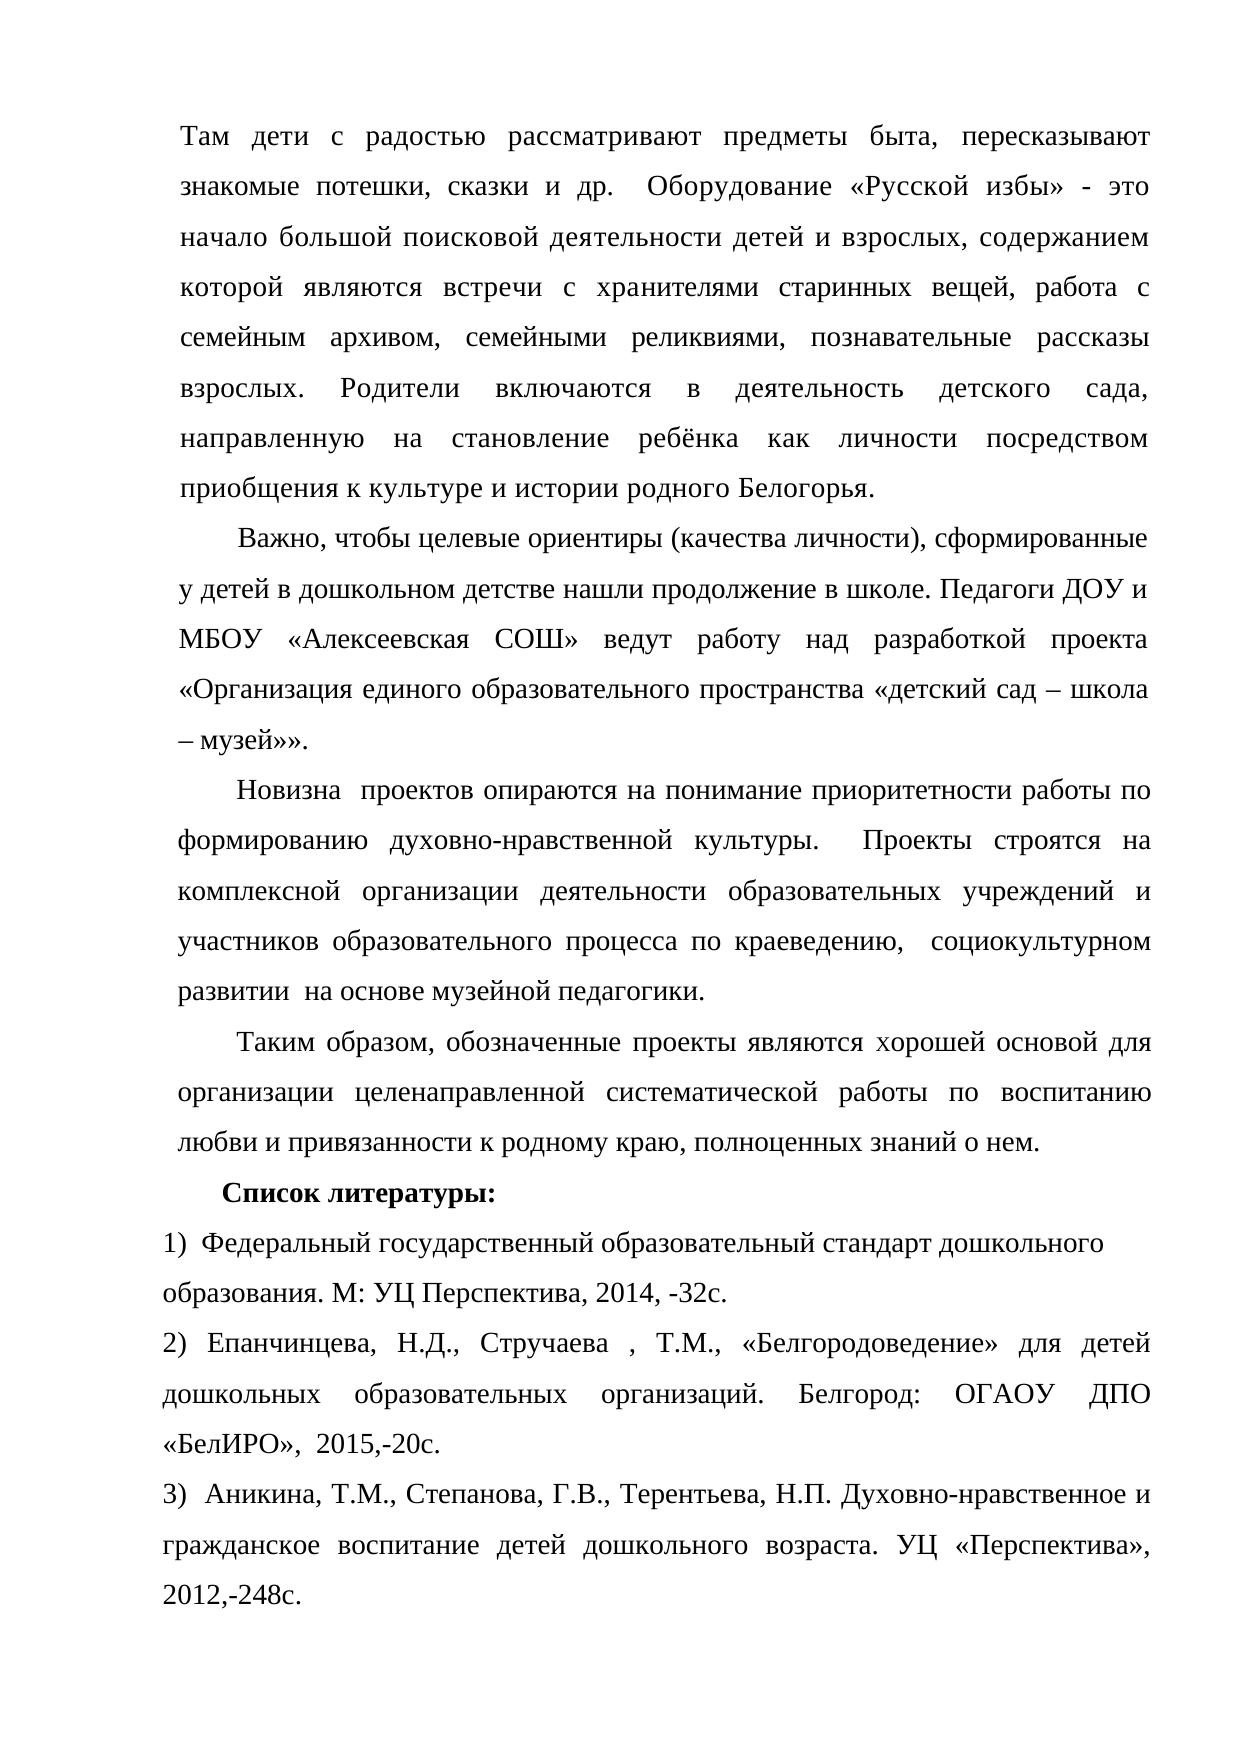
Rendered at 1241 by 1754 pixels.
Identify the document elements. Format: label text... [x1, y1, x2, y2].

text Важно, чтобы целевые ориентиры (качества личности), сформированные у детей в дошкольном детстве нашли продолжение в школе. Педагоги ДОУ и МБОУ «Алексеевская СОШ» ведут работу над разработкой проекта «Организация единого образовательного пространства «детский сад – школа – музей»». [178, 521, 1149, 755]
text Список литературы: 1) Федеральный государственный образовательный стандарт дошкольного образования. М: УЦ Перспектива, 2014, -32с. [162, 1175, 1152, 1309]
text 2) Епанчинцева, Н.Д., Стручаева , Т.М., «Белгородоведение» для детей дошкольных образовательных организаций. Белгород: ОГАОУ ДПО «БелИРО», 2015,-20с. [162, 1326, 1152, 1460]
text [180, 118, 1150, 504]
text 3) Аникина, Т.М., Степанова, Г.В., Терентьева, Н.П. Духовно-нравственное и гражданское воспитание детей дошкольного возраста. УЦ «Перспектива», 2012,-248с. [162, 1477, 1152, 1611]
text Таким образом, обозначенные проекты являются Хорошей основой для организации целенаправленной систематической работы по воспитанию любви и привязанности к родному краю, полноценных знаний о нем. [177, 1024, 1152, 1158]
text Новизна проектов опираются на понимание приоритетности работы по формированию духовно-нравственной культуры. Проекты строятся на комплексной организации деятельности образовательных учреждений и участников образовательного процесса по краеведению, социокультурном развитии на основе музейной педагогики. [177, 772, 1152, 1007]
